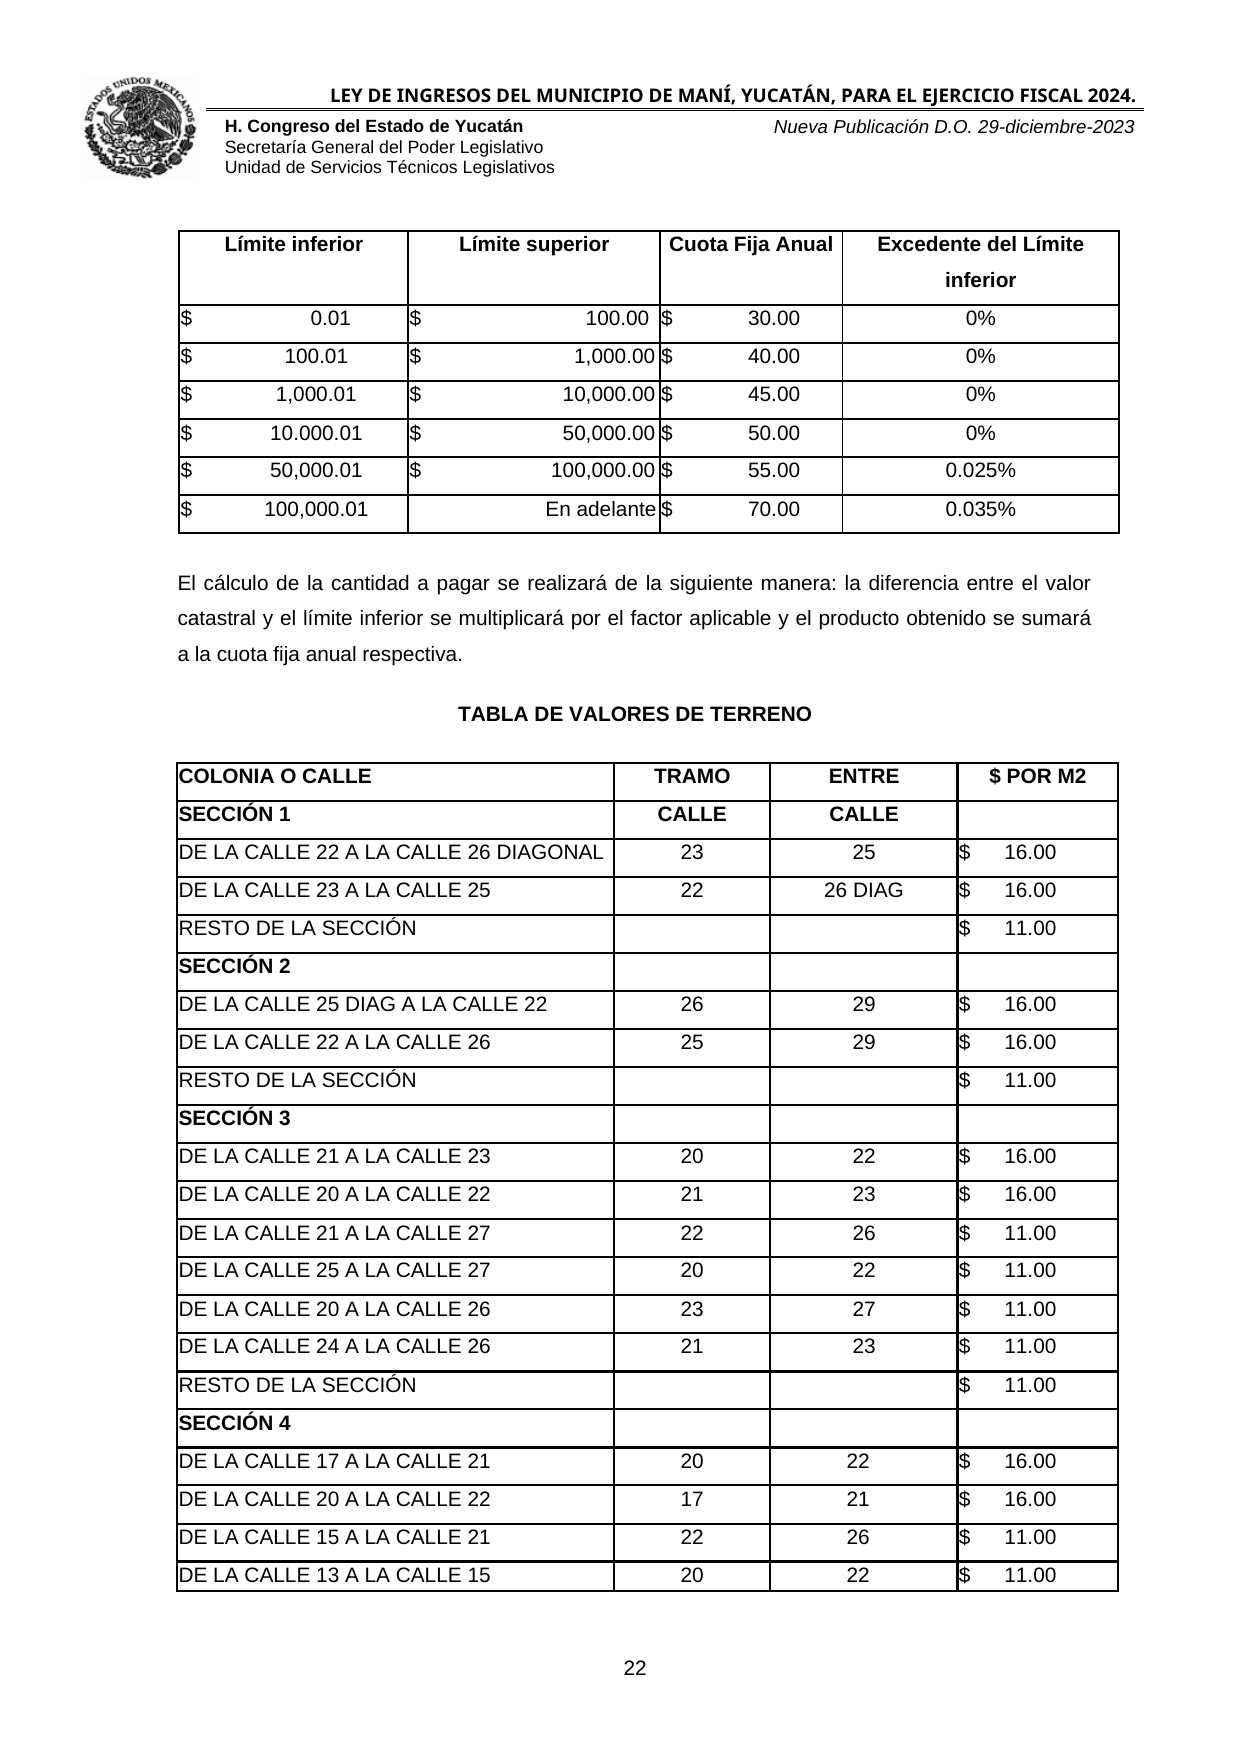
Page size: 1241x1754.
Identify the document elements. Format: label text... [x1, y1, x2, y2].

table_cell 1,000.01 [224, 382, 407, 418]
table_cell 11.00 [1003, 1563, 1117, 1589]
table_cell 20 [615, 1258, 769, 1294]
table_cell 16.00 [1003, 1182, 1117, 1218]
table_cell 26 [771, 1525, 956, 1560]
table_header TRAMO [615, 764, 769, 800]
table_cell 22 [771, 1449, 956, 1484]
table_cell 23 [771, 1334, 956, 1370]
table_cell $ [409, 382, 453, 418]
table_cell 22 [615, 1220, 769, 1256]
table_cell DE LA CALLE 23 A LA CALLE 25 [178, 878, 613, 914]
table_cell 26 [771, 1220, 956, 1256]
table_cell [615, 1373, 769, 1408]
table_cell 10,000.00 [453, 382, 659, 418]
table_cell $ [180, 420, 224, 456]
table_cell $ [180, 382, 224, 418]
table_cell $ [409, 306, 453, 342]
table_cell RESTO DE LA SECCIÓN [178, 1068, 613, 1104]
table_cell [409, 496, 453, 532]
table_cell $ [180, 458, 224, 494]
table_cell 16.00 [1003, 1030, 1117, 1066]
table_cell 25 [771, 840, 956, 876]
table_cell 30.00 [705, 306, 842, 342]
table_cell 16.00 [1003, 878, 1117, 914]
table_cell $ [959, 1144, 1003, 1180]
table_cell [959, 954, 1003, 990]
table_cell $ [959, 1563, 1003, 1589]
table_cell 16.00 [1003, 1144, 1117, 1180]
table_cell [771, 1106, 956, 1142]
table_cell $ [409, 458, 453, 494]
table_cell 11.00 [1003, 1334, 1117, 1370]
table_cell 10.000.01 [224, 420, 407, 456]
table_cell 29 [771, 1030, 956, 1066]
table_cell 11.00 [1003, 1068, 1117, 1104]
table_cell 0.025% [843, 458, 1118, 494]
table_cell 21 [771, 1486, 956, 1522]
table_cell RESTO DE LA SECCIÓN [178, 1373, 613, 1408]
table_cell 11.00 [1003, 916, 1117, 952]
table_cell 22 [771, 1258, 956, 1294]
table_cell 40.00 [705, 344, 842, 380]
table_cell 21 [615, 1182, 769, 1218]
table_cell $ [959, 840, 1003, 876]
table_cell 50,000.00 [453, 420, 659, 456]
table_cell DE LA CALLE 21 A LA CALLE 27 [178, 1220, 613, 1256]
table_cell $ [959, 1030, 1003, 1066]
table_cell 0% [843, 344, 1118, 380]
table_cell [615, 1068, 769, 1104]
table_cell 70.00 [705, 496, 842, 532]
table_cell 0.01 [224, 306, 407, 342]
table_cell [771, 954, 956, 990]
table_cell 0% [843, 382, 1118, 418]
table_cell $ [661, 458, 705, 494]
table_cell $ [959, 1220, 1003, 1256]
table_cell 29 [771, 992, 956, 1028]
table_cell 27 [771, 1296, 956, 1332]
table_cell 20 [615, 1449, 769, 1484]
table_cell DE LA CALLE 25 A LA CALLE 27 [178, 1258, 613, 1294]
table_cell 23 [615, 840, 769, 876]
table_cell DE LA CALLE 22 A LA CALLE 26 DIAGONAL [178, 840, 613, 876]
table_cell [771, 1068, 956, 1104]
table_cell 23 [771, 1182, 956, 1218]
table_cell 16.00 [1003, 1486, 1117, 1522]
table_cell 26 DIAG [771, 878, 956, 914]
table_cell $ [661, 306, 705, 342]
table_cell $ [959, 1296, 1003, 1332]
table_cell $ [180, 344, 224, 380]
table_cell 16.00 [1003, 840, 1117, 876]
table_cell 26 [615, 992, 769, 1028]
table_cell DE LA CALLE 20 A LA CALLE 22 [178, 1486, 613, 1522]
table_cell 55.00 [705, 458, 842, 494]
table_cell [615, 916, 769, 952]
table_cell [1003, 1106, 1117, 1142]
table_cell 22 [771, 1144, 956, 1180]
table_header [843, 232, 1118, 304]
table_cell $ [959, 1182, 1003, 1218]
table_cell 11.00 [1003, 1220, 1117, 1256]
table_cell 11.00 [1003, 1525, 1117, 1560]
table_header Límite superior [409, 232, 659, 304]
table_cell 100,000.01 [224, 496, 407, 532]
table_cell $ [409, 420, 453, 456]
table_cell $ [180, 306, 224, 342]
table_cell 50.00 [705, 420, 842, 456]
table_cell En adelante [453, 496, 659, 532]
table_cell 11.00 [1003, 1296, 1117, 1332]
table_cell 21 [615, 1334, 769, 1370]
table_cell 16.00 [1003, 1449, 1117, 1484]
table_cell 45.00 [705, 382, 842, 418]
table_cell [771, 1373, 956, 1408]
table_cell $ [959, 916, 1003, 952]
table_cell DE LA CALLE 21 A LA CALLE 23 [178, 1144, 613, 1180]
table_cell 100.01 [224, 344, 407, 380]
table_cell $ [959, 1486, 1003, 1522]
table_cell $ [959, 992, 1003, 1028]
table_cell [959, 1410, 1003, 1446]
table_cell DE LA CALLE 20 A LA CALLE 26 [178, 1296, 613, 1332]
table_cell [959, 802, 1117, 838]
table_cell 11.00 [1003, 1258, 1117, 1294]
table_cell [1003, 1410, 1117, 1446]
table_cell 0% [843, 420, 1118, 456]
table_cell [771, 1410, 956, 1446]
table_cell 25 [615, 1030, 769, 1066]
table_cell $ [959, 1334, 1003, 1370]
table_cell CALLE [615, 802, 769, 838]
table_cell $ [959, 878, 1003, 914]
table_cell 22 [615, 878, 769, 914]
table_cell $ [959, 1373, 1003, 1408]
table_cell 22 [615, 1525, 769, 1560]
table_cell DE LA CALLE 20 A LA CALLE 22 [178, 1182, 613, 1218]
table_cell 20 [615, 1563, 769, 1589]
table_cell $ [409, 344, 453, 380]
table_cell RESTO DE LA SECCIÓN [178, 916, 613, 952]
table_cell 20 [615, 1144, 769, 1180]
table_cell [178, 1563, 613, 1589]
table_cell 0% [843, 306, 1118, 342]
table_cell $ [661, 420, 705, 456]
table_cell 17 [615, 1486, 769, 1522]
table_cell 23 [615, 1296, 769, 1332]
table_cell $ [959, 1449, 1003, 1484]
table_cell [959, 1106, 1003, 1142]
table_cell 100,000.00 [453, 458, 659, 494]
table_header ENTRE [771, 764, 956, 800]
table_cell DE LA CALLE 15 A LA CALLE 21 [178, 1525, 613, 1560]
table_cell 0.035% [843, 496, 1118, 532]
table_cell $ [661, 496, 705, 532]
table_cell CALLE [771, 802, 956, 838]
table_cell SECCIÓN 1 [178, 802, 613, 838]
table_cell 11.00 [1003, 1373, 1117, 1408]
table_header $ POR M2 [959, 764, 1117, 800]
table_cell 50,000.01 [224, 458, 407, 494]
text TABLA DE VALORES DE TERRENO [177, 702, 1092, 726]
table_cell DE LA CALLE 25 DIAG A LA CALLE 22 [178, 992, 613, 1028]
table_header Límite inferior [180, 232, 407, 304]
table_cell SECCIÓN 2 [178, 954, 613, 990]
table_cell 16.00 [1003, 992, 1117, 1028]
table_cell DE LA CALLE 24 A LA CALLE 26 [178, 1334, 613, 1370]
table_cell 100.00 [453, 306, 659, 342]
table_cell DE LA CALLE 17 A LA CALLE 21 [178, 1449, 613, 1484]
table_cell $ [959, 1258, 1003, 1294]
table_header COLONIA O CALLE [178, 764, 613, 800]
table_cell [615, 954, 769, 990]
table_cell [771, 916, 956, 952]
table_cell DE LA CALLE 22 A LA CALLE 26 [178, 1030, 613, 1066]
table_cell SECCIÓN 3 [178, 1106, 613, 1142]
table_cell 22 [771, 1563, 956, 1589]
table_cell $ [661, 344, 705, 380]
table_cell [615, 1410, 769, 1446]
table_cell $ [661, 382, 705, 418]
table_cell $ [959, 1068, 1003, 1104]
text El cálculo de la cantidad a pagar se realizará de la siguiente manera: la diferencia entre el valor catastral y el límite inferior se multiplicará por el factor aplicable y el producto obtenido se sumará a la cuota fija anual respectiva. [177, 570, 1092, 666]
table_cell $ [180, 496, 224, 532]
table_cell [615, 1106, 769, 1142]
table_cell $ [959, 1525, 1003, 1560]
table_cell 1,000.00 [453, 344, 659, 380]
table_header Cuota Fija Anual [661, 232, 842, 304]
table_cell SECCIÓN 4 [178, 1410, 613, 1446]
table_cell [1003, 954, 1117, 990]
